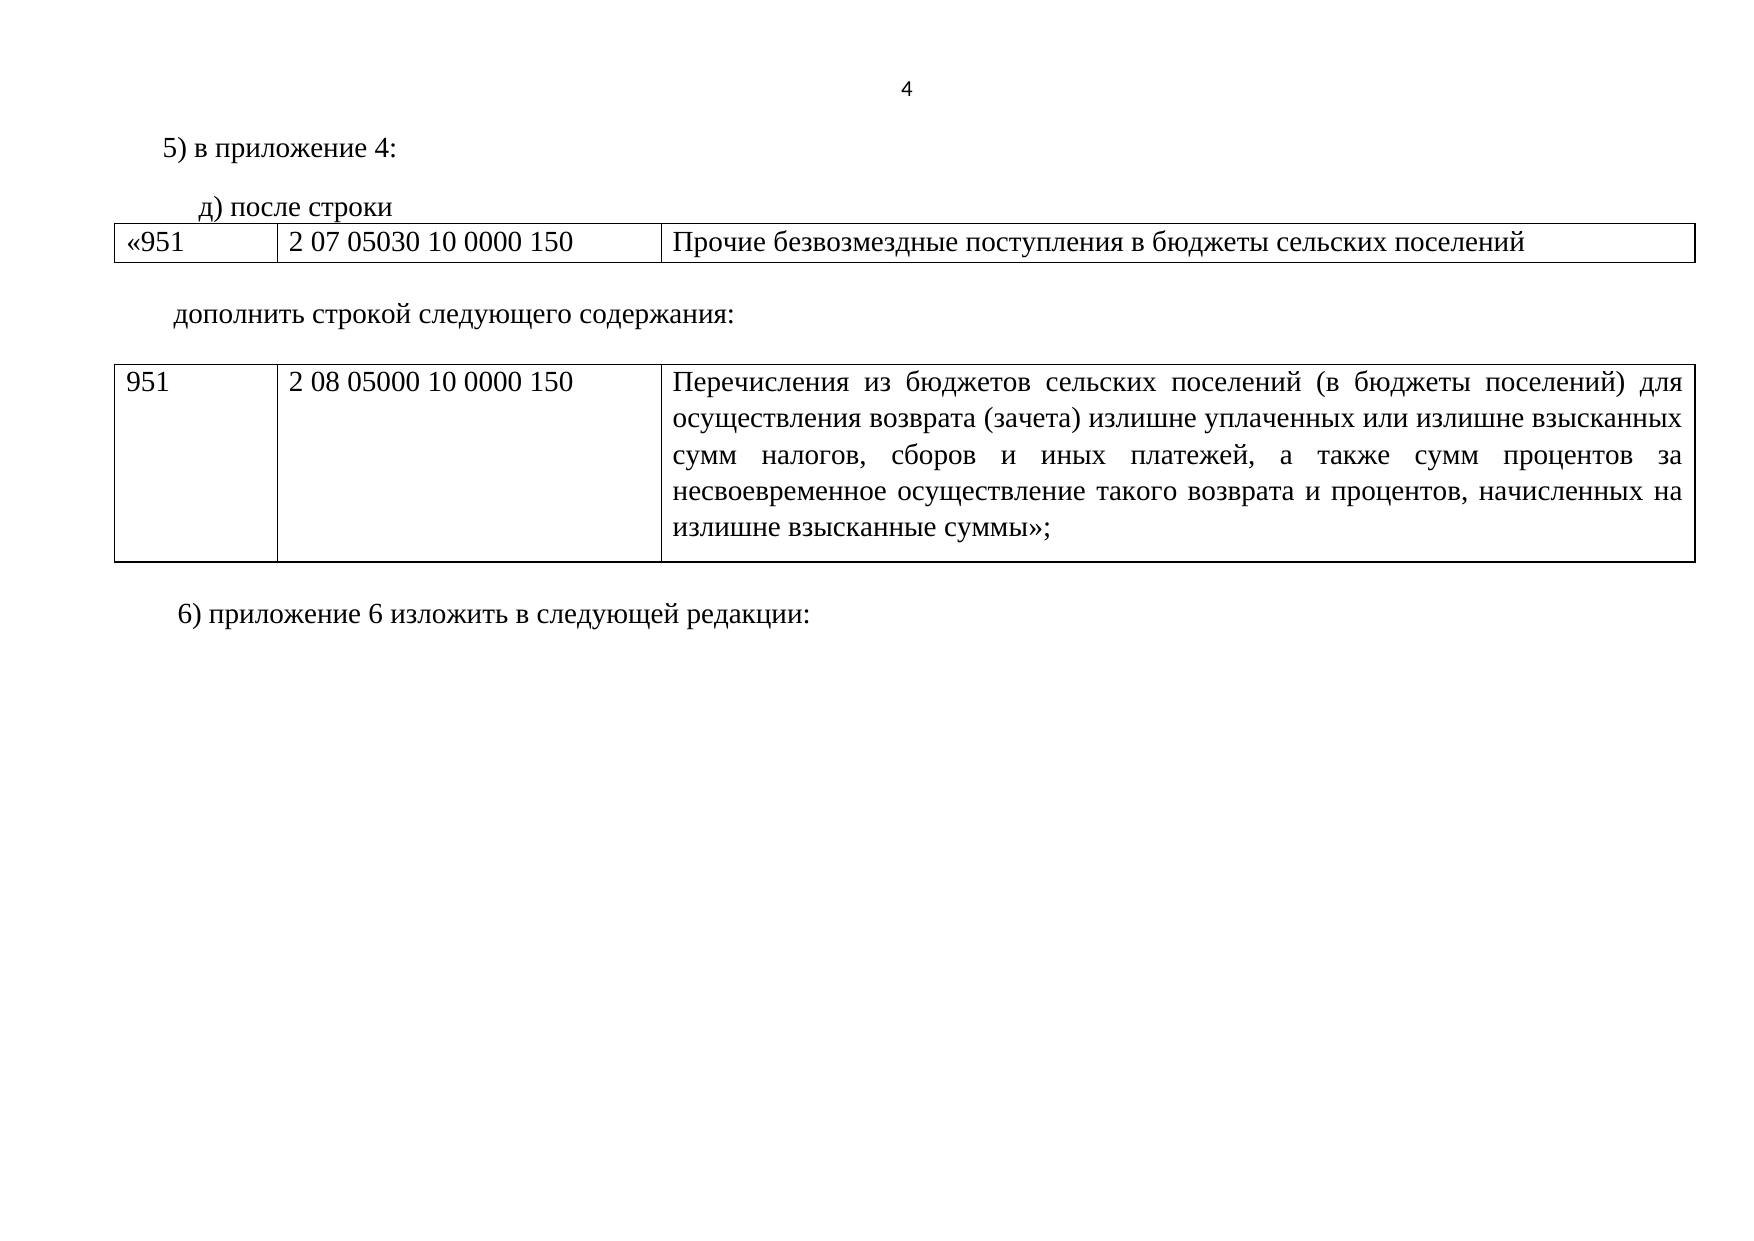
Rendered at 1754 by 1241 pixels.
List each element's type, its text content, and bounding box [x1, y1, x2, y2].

table_cell 951 [115, 365, 277, 561]
text 5) в приложение 4: [118, 130, 1695, 163]
table_cell 2 08 05000 10 0000 150 [278, 365, 661, 561]
table_cell Перечисления из бюджетов сельских поселений (в бюджеты поселений) для осуществления возврата (зачета) излишне уплаченных или излишне взысканных сумм налогов, сборов и иных платежей, а также сумм процентов за несвоевременное осуществление такого возврата и процентов, начисленных на излишне взысканные суммы»; [662, 365, 1694, 561]
text д) после строки [118, 189, 1695, 223]
table_header 2 07 05030 10 0000 150 [278, 224, 661, 262]
table_header «951 [115, 224, 277, 262]
table_header Прочие безвозмездные поступления в бюджеты сельских поселений [662, 224, 1694, 262]
table_cell дополнить строкой следующего содержания: [56, 262, 1178, 363]
text 6) приложение 6 изложить в следующей редакции: [118, 596, 1695, 629]
